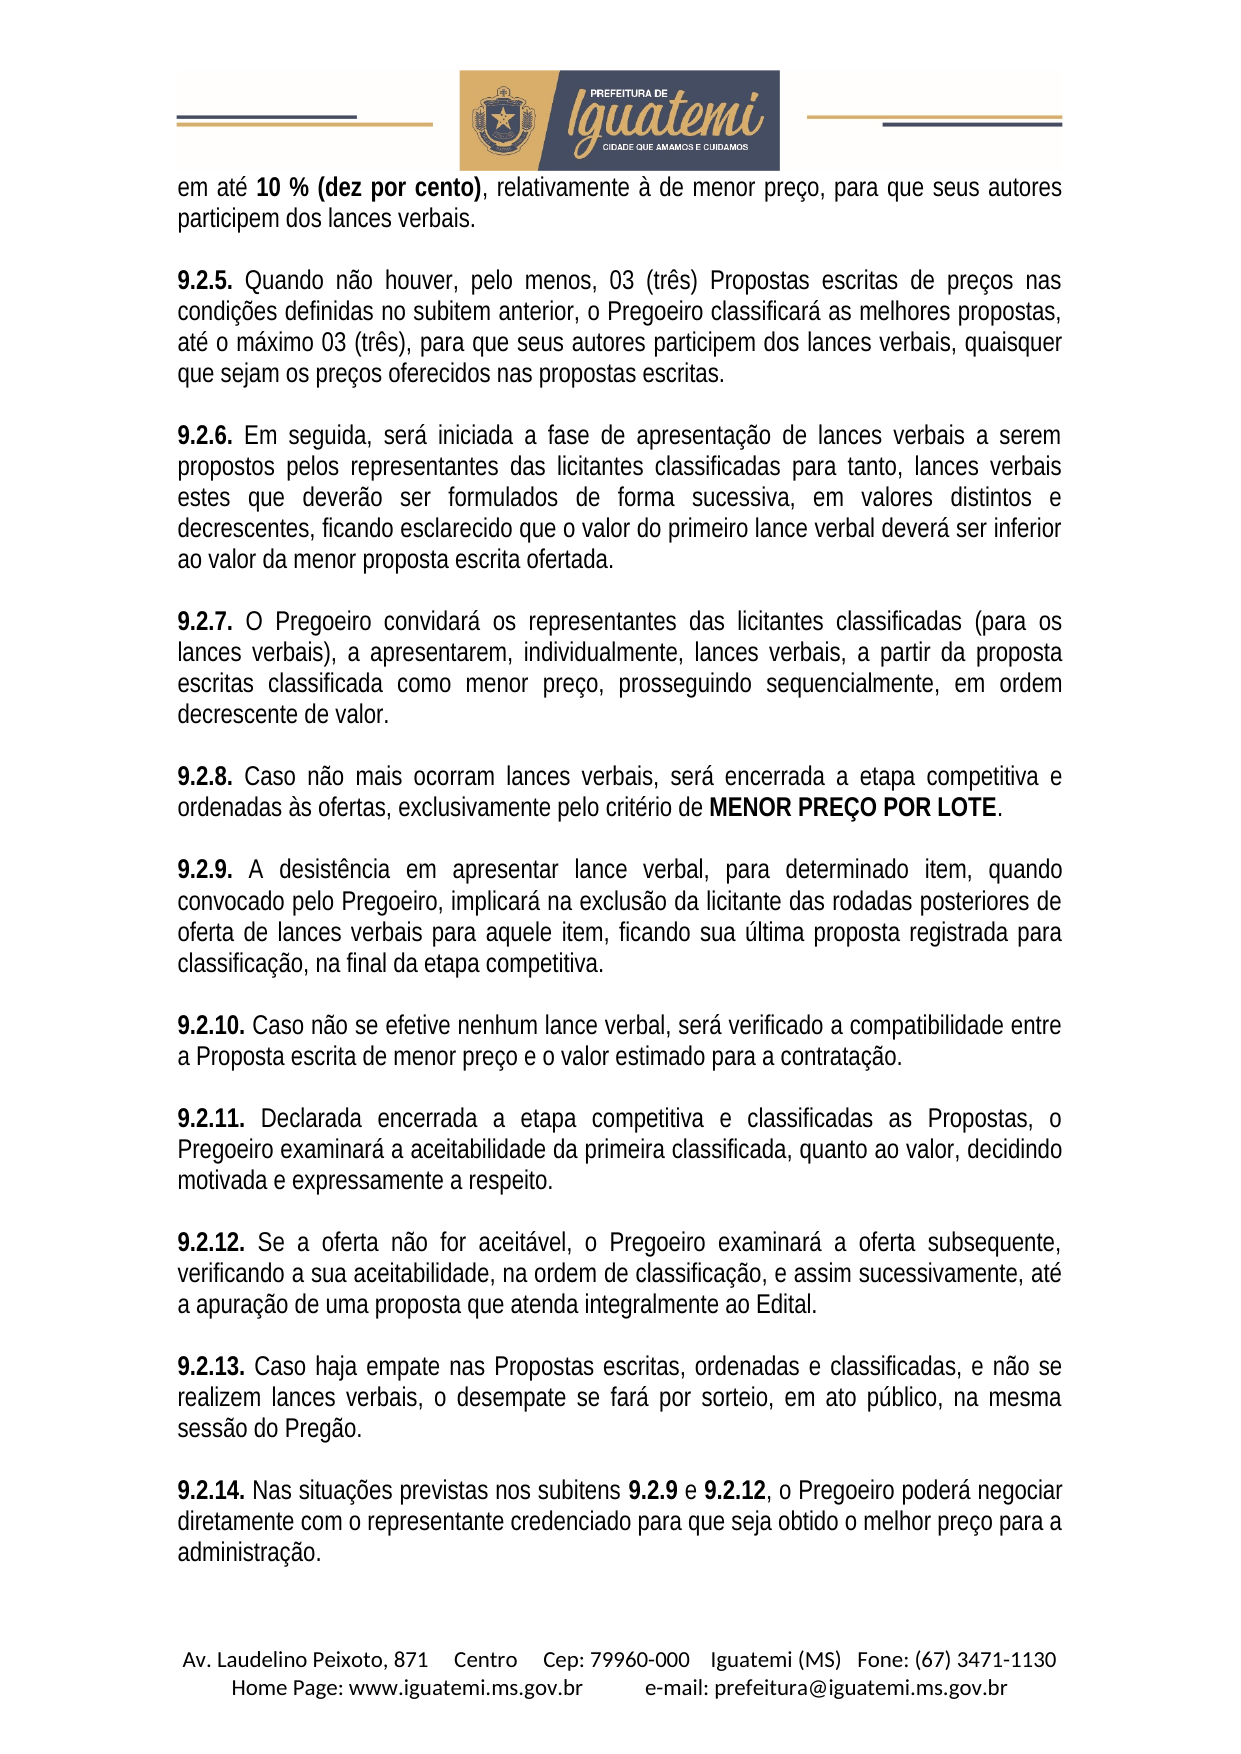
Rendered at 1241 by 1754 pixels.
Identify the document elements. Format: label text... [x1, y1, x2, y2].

text 9.2.10. Caso não se efetive nenhum lance verbal, será verificado a compatibilidade entre a Proposta escrita de menor preço e o valor estimado para a contratação. [177, 1009, 1063, 1071]
text 9.2.7. O Pregoeiro convidará os representantes das licitantes classificadas (para os lances verbais), a apresentarem, individualmente, lances verbais, a partir da proposta escritas classificada como menor preço, prosseguindo sequencialmente, em ordem decrescente de valor. [177, 605, 1063, 729]
text 9.2.11. Declarada encerrada a etapa competitiva e classificadas as Propostas, o Pregoeiro examinará a aceitabilidade da primeira classificada, quanto ao valor, decidindo motivada e expressamente a respeito. [177, 1102, 1063, 1195]
text 9.2.8. Caso não mais ocorram lances verbais, será encerrada a etapa competitiva e ordenadas às ofertas, exclusivamente pelo critério de MENOR PREÇO POR LOTE. [177, 761, 1063, 823]
text 9.2.5. Quando não houver, pelo menos, 03 (três) Propostas escritas de preços nas condições definidas no subitem anterior, o Pregoeiro classificará as melhores propostas, até o máximo 03 (três), para que seus autores participem dos lances verbais, quaisquer que sejam os preços oferecidos nas propostas escritas. [177, 264, 1063, 388]
text 9.2.13. Caso haja empate nas Propostas escritas, ordenadas e classificadas, e não se realizem lances verbais, o desempate se fará por sorteio, em ato público, na mesma sessão do Pregão. [177, 1350, 1063, 1443]
picture [176, 70, 1063, 171]
text 9.2.9. A desistência em apresentar lance verbal, para determinado item, quando convocado pelo Pregoeiro, implicará na exclusão da licitante das rodadas posteriores de oferta de lances verbais para aquele item, ficando sua última proposta registrada para classificação, na final da etapa competitiva. [177, 854, 1063, 978]
text 9.2.6. Em seguida, será iniciada a fase de apresentação de lances verbais a serem propostos pelos representantes das licitantes classificadas para tanto, lances verbais estes que deverão ser formulados de forma sucessiva, em valores distintos e decrescentes, ficando esclarecido que o valor do primeiro lance verbal deverá ser inferior ao valor da menor proposta escrita ofertada. [177, 419, 1063, 574]
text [177, 148, 1063, 233]
text 9.2.14. Nas situações previstas nos subitens 9.2.9 e 9.2.12, o Pregoeiro poderá negociar diretamente com o representante credenciado para que seja obtido o melhor preço para a administração. [177, 1474, 1063, 1568]
text 9.2.12. Se a oferta não for aceitável, o Pregoeiro examinará a oferta subsequente, verificando a sua aceitabilidade, na ordem de classificação, e assim sucessivamente, até a apuração de uma proposta que atenda integralmente ao Edital. [177, 1226, 1063, 1319]
